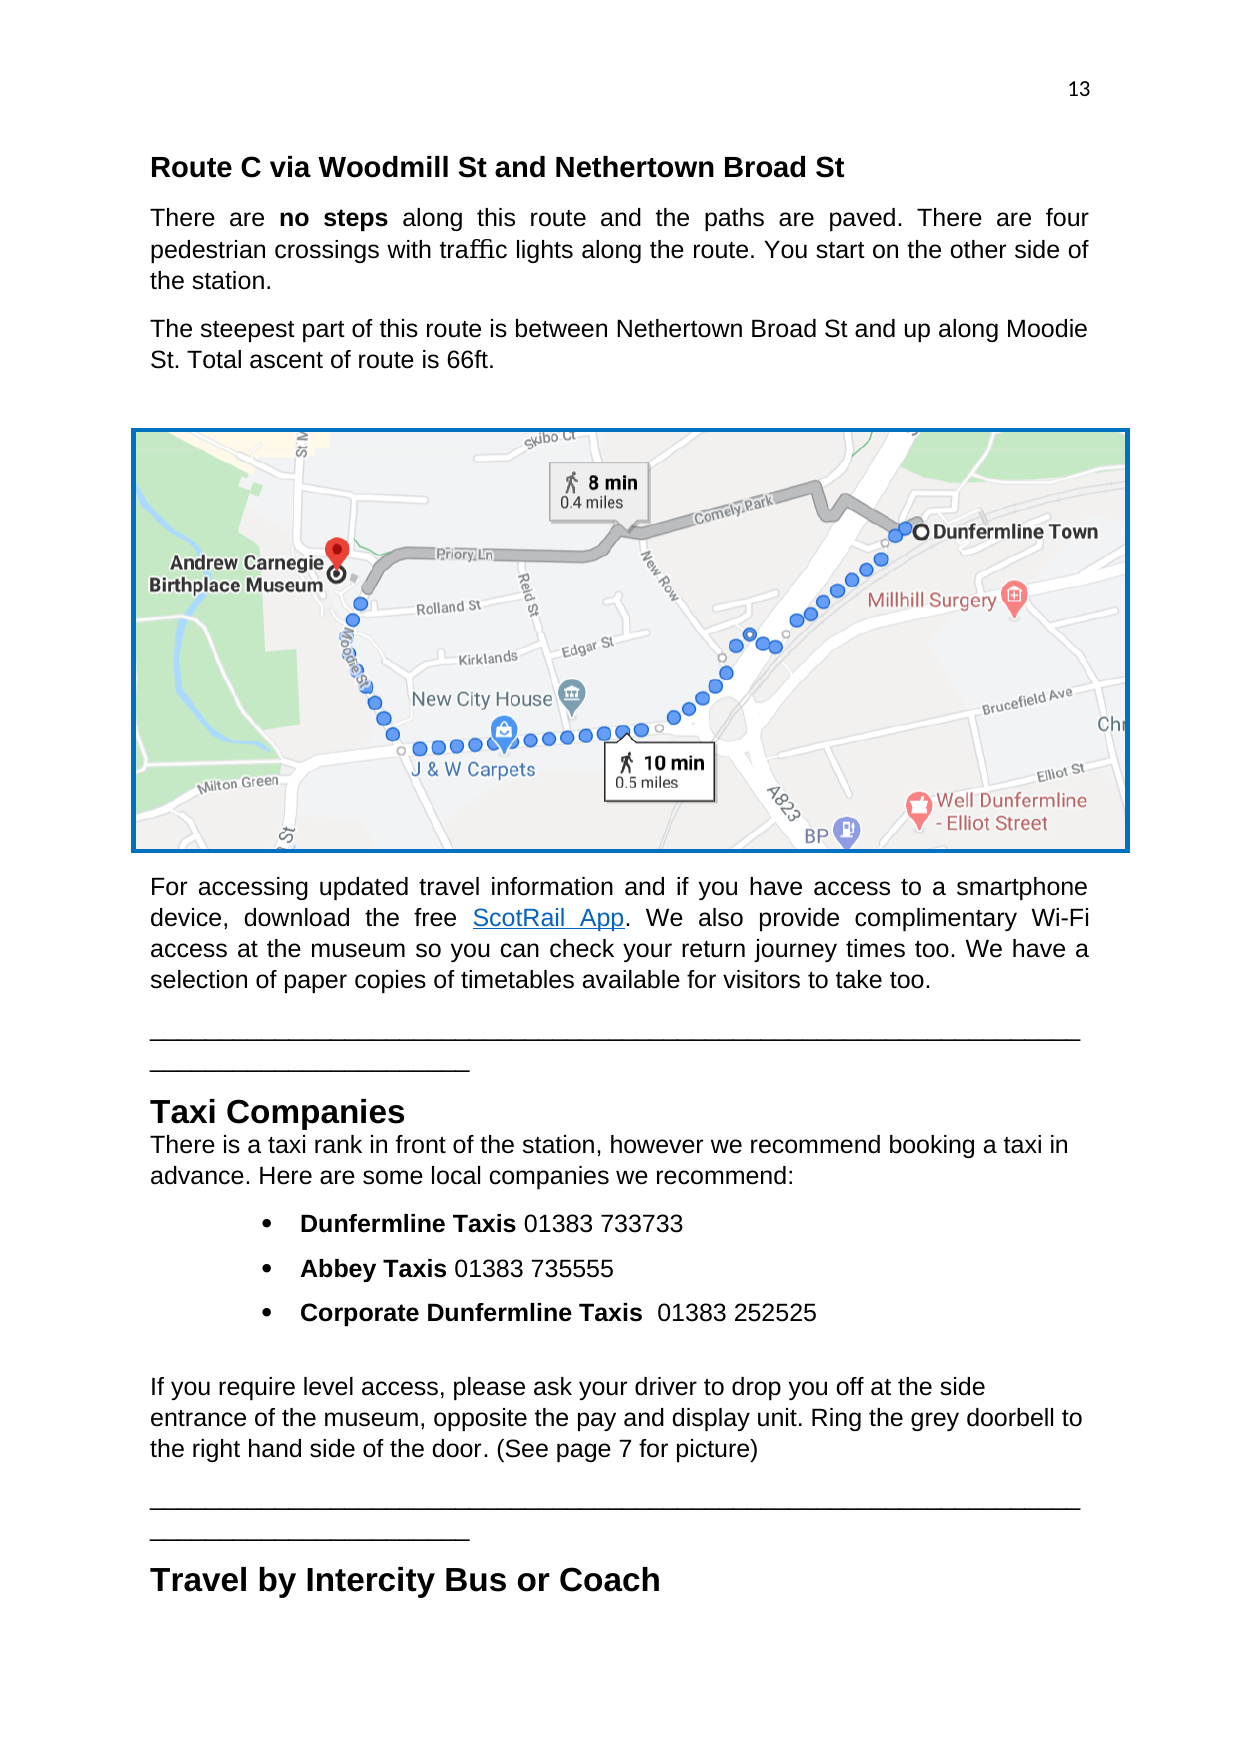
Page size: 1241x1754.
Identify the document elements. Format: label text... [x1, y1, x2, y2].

text There is a taxi rank in front of the station, however we recommend booking a taxi in advance. Here are some local companies we recommend: [150, 1130, 1090, 1190]
text Route C via Woodmill St and Nethertown Broad St [150, 150, 1090, 183]
text __________________________________________________________________________________________ [150, 1482, 1090, 1541]
text The steepest part of this route is between Nethertown Broad St and up along Moodie St. Total ascent of route is 66ft. [150, 314, 1090, 374]
list Corporate Dunfermline Taxis 01383 252525 [262, 1298, 1090, 1327]
subtitle Taxi Companies [150, 1092, 1090, 1130]
text __________________________________________________________________________________________ [150, 1013, 1090, 1073]
subtitle Travel by Intercity Bus or Coach [150, 1560, 1090, 1599]
text If you require level access, please ask your driver to drop you off at the side entrance of the museum, opposite the pay and display unit. Ring the grey doorbell to the right hand side of the door. (See page 7 for picture) [150, 1372, 1090, 1463]
text For accessing updated travel information and if you have access to a smartphone device, download the free ScotRail App. We also provide complimentary Wi-Fi access at the museum so you can check your return journey times too. We have a selection of paper copies of timetables available for visitors to take too. [150, 853, 1090, 994]
list Abbey Taxis 01383 735555 [262, 1254, 1090, 1282]
list Dunfermline Taxis 01383 733733 [262, 1209, 1090, 1238]
text There are no steps along this route and the paths are paved. There are four pedestrian crossings with traﬃc lights along the route. You start on the other side of the station. [150, 203, 1090, 295]
picture [136, 432, 1125, 849]
